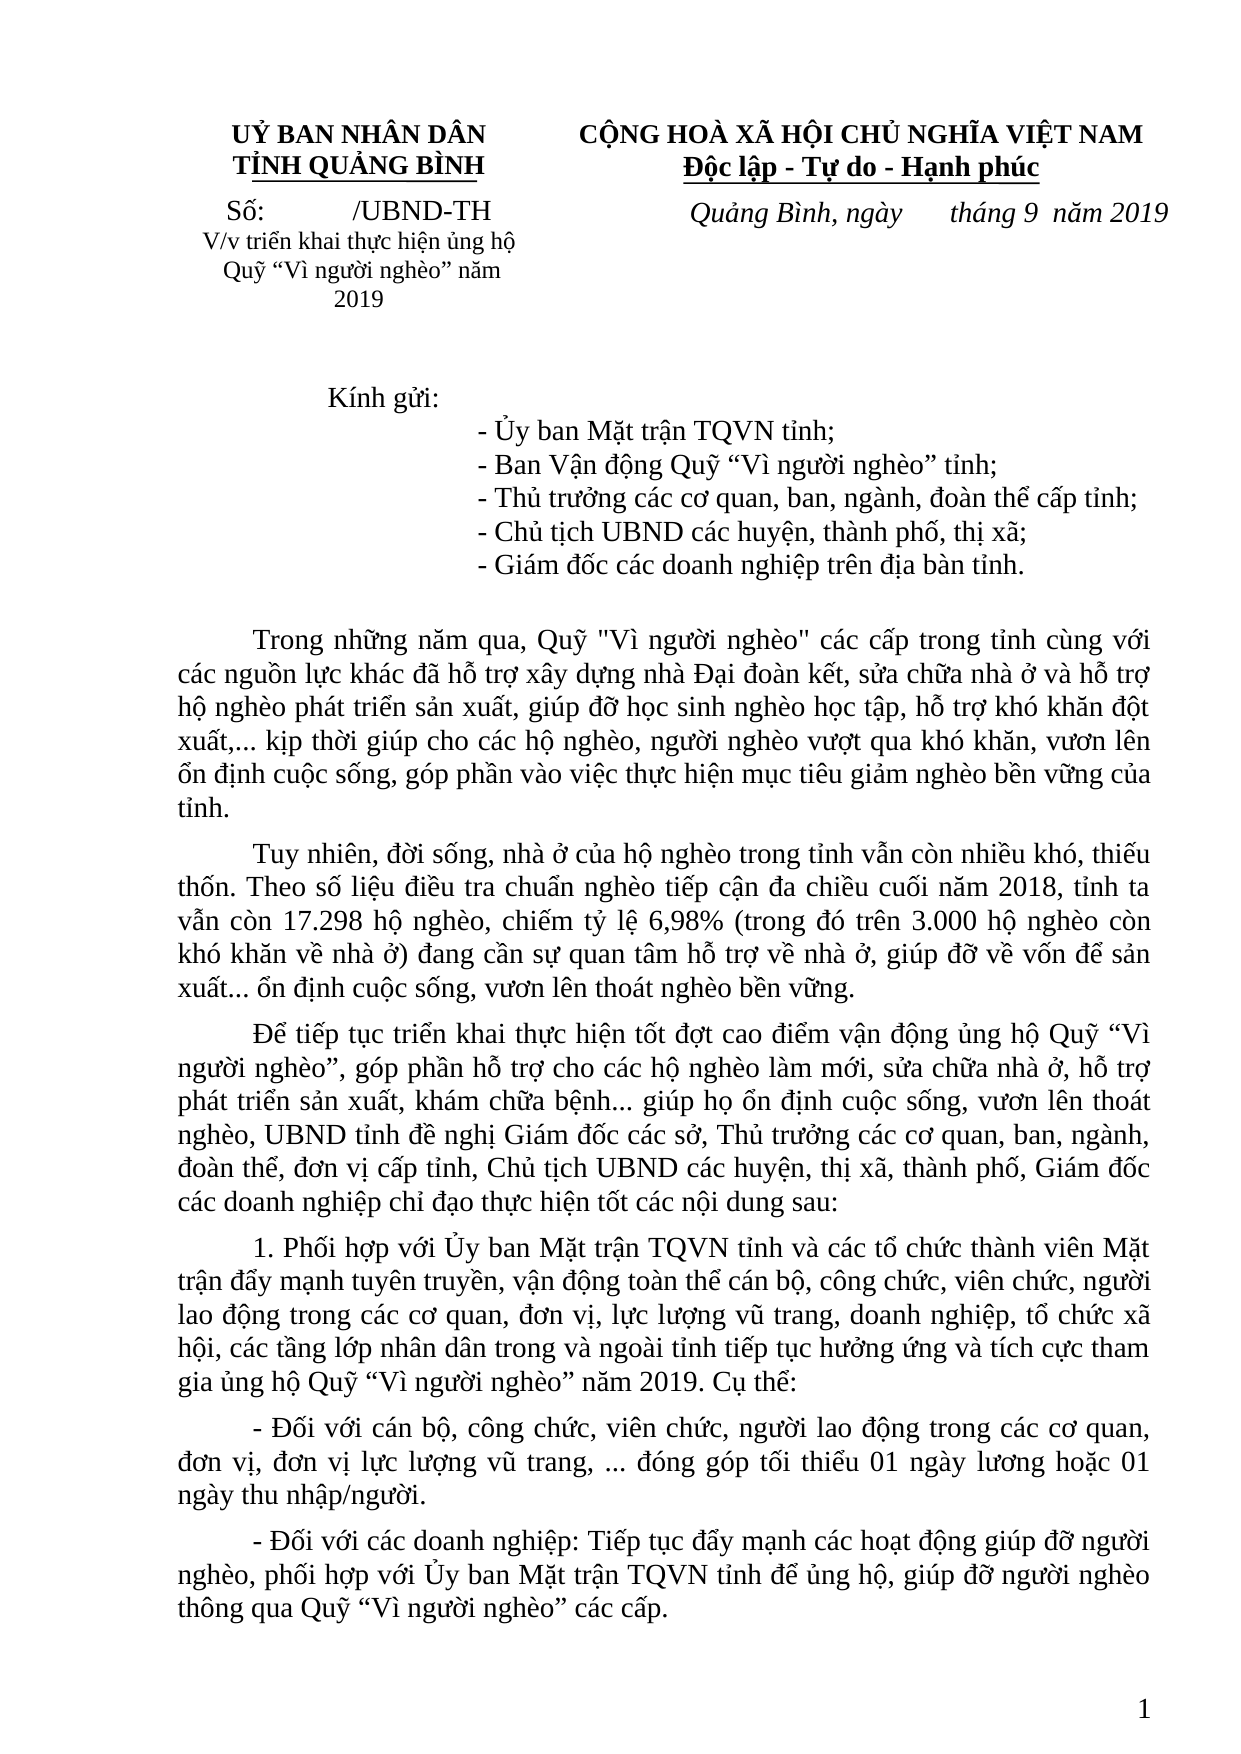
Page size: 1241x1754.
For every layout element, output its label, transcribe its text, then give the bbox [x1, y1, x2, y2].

table_header UỶ BAN NHÂN DÂN TỈNH QUẢNG BÌNH Số: /UBND-TH V/v triển khai thực hiện ủng hộ Quỹ “Vì người nghèo” năm 2019 [177, 118, 540, 313]
text - Ủy ban Mặt trận TQVN tỉnh; [402, 413, 1152, 447]
text - Giám đốc các doanh nghiệp trên địa bàn tỉnh. [402, 547, 1152, 581]
text 1. Phối hợp với Ủy ban Mặt trận TQVN tỉnh và các tổ chức thành viên Mặt trận đẩy mạnh tuyên truyền, vận động toàn thể cán bộ, công chức, viên chức, người lao động trong các cơ quan, đơn vị, lực lượng vũ trang, doanh nghiệp, tổ chức xã hội, các tầng lớp nhân dân trong và ngoài tỉnh tiếp tục hưởng ứng và tích cực tham gia ủng hộ Quỹ “Vì người nghèo” năm 2019. Cụ thể: [177, 1230, 1152, 1398]
text Tuy nhiên, đời sống, nhà ở của hộ nghèo trong tỉnh vẫn còn nhiều khó, thiếu thốn. Theo số liệu điều tra chuẩn nghèo tiếp cận đa chiều cuối năm 2018, tỉnh ta vẫn còn 17.298 hộ nghèo, chiếm tỷ lệ 6,98% (trong đó trên 3.000 hộ nghèo còn khó khăn về nhà ở) đang cần sự quan tâm hỗ trợ về nhà ở, giúp đỡ về vốn để sản xuất... ổn định cuộc sống, vươn lên thoát nghèo bền vững. [177, 836, 1152, 1004]
text Để tiếp tục triển khai thực hiện tốt đợt cao điểm vận động ủng hộ Quỹ “Vì người nghèo”, góp phần hỗ trợ cho các hộ nghèo làm mới, sửa chữa nhà ở, hỗ trợ phát triển sản xuất, khám chữa bệnh... giúp họ ổn định cuộc sống, vươn lên thoát nghèo, UBND tỉnh đề nghị Giám đốc các sở, Thủ trưởng các cơ quan, ban, ngành, đoàn thể, đơn vị cấp tỉnh, Chủ tịch UBND các huyện, thị xã, thành phố, Giám đốc các doanh nghiệp chỉ đạo thực hiện tốt các nội dung sau: [177, 1016, 1152, 1217]
text - Thủ trưởng các cơ quan, ban, ngành, đoàn thể cấp tỉnh; [402, 480, 1152, 514]
table_header CỘNG HOÀ XÃ HỘI CHỦ NGHĨA VIỆT Độc lập - Tự do - Hạnh phúc Quảng Bình, ngày tháng 9 năm 2019 [540, 118, 1182, 313]
text - Ban Vận động Quỹ “Vì người nghèo” tỉnh; [402, 447, 1152, 480]
text - Chủ tịch UBND các huyện, thành phố, thị xã; [402, 514, 1152, 547]
text - Đối với cán bộ, công chức, viên chức, người lao động trong các cơ quan, đơn vị, đơn vị lực lượng vũ trang, ... đóng góp tối thiểu 01 ngày lương hoặc 01 ngày thu nhập/người. [177, 1410, 1152, 1511]
text Kính gửi: [177, 380, 1152, 413]
text - Đối với các doanh nghiệp: Tiếp tục đẩy mạnh các hoạt động giúp đỡ người nghèo, phối hợp với Ủy ban Mặt trận TQVN tỉnh để ủng hộ, giúp đỡ người nghèo thông qua Quỹ “Vì người nghèo” các cấp. [177, 1523, 1152, 1624]
text Trong những năm qua, Quỹ "Vì người nghèo" các cấp trong tỉnh cùng với các nguồn lực khác đã hỗ trợ xây dựng nhà Đại đoàn kết, sửa chữa nhà ở và hỗ trợ hộ nghèo phát triển sản xuất, giúp đỡ học sinh nghèo học tập, hỗ trợ khó khăn đột xuất,... kịp thời giúp cho các hộ nghèo, người nghèo vượt qua khó khăn, vươn lên ổn định cuộc sống, góp phần vào việc thực hiện mục tiêu giảm nghèo bền vững của tỉnh. [177, 622, 1152, 823]
